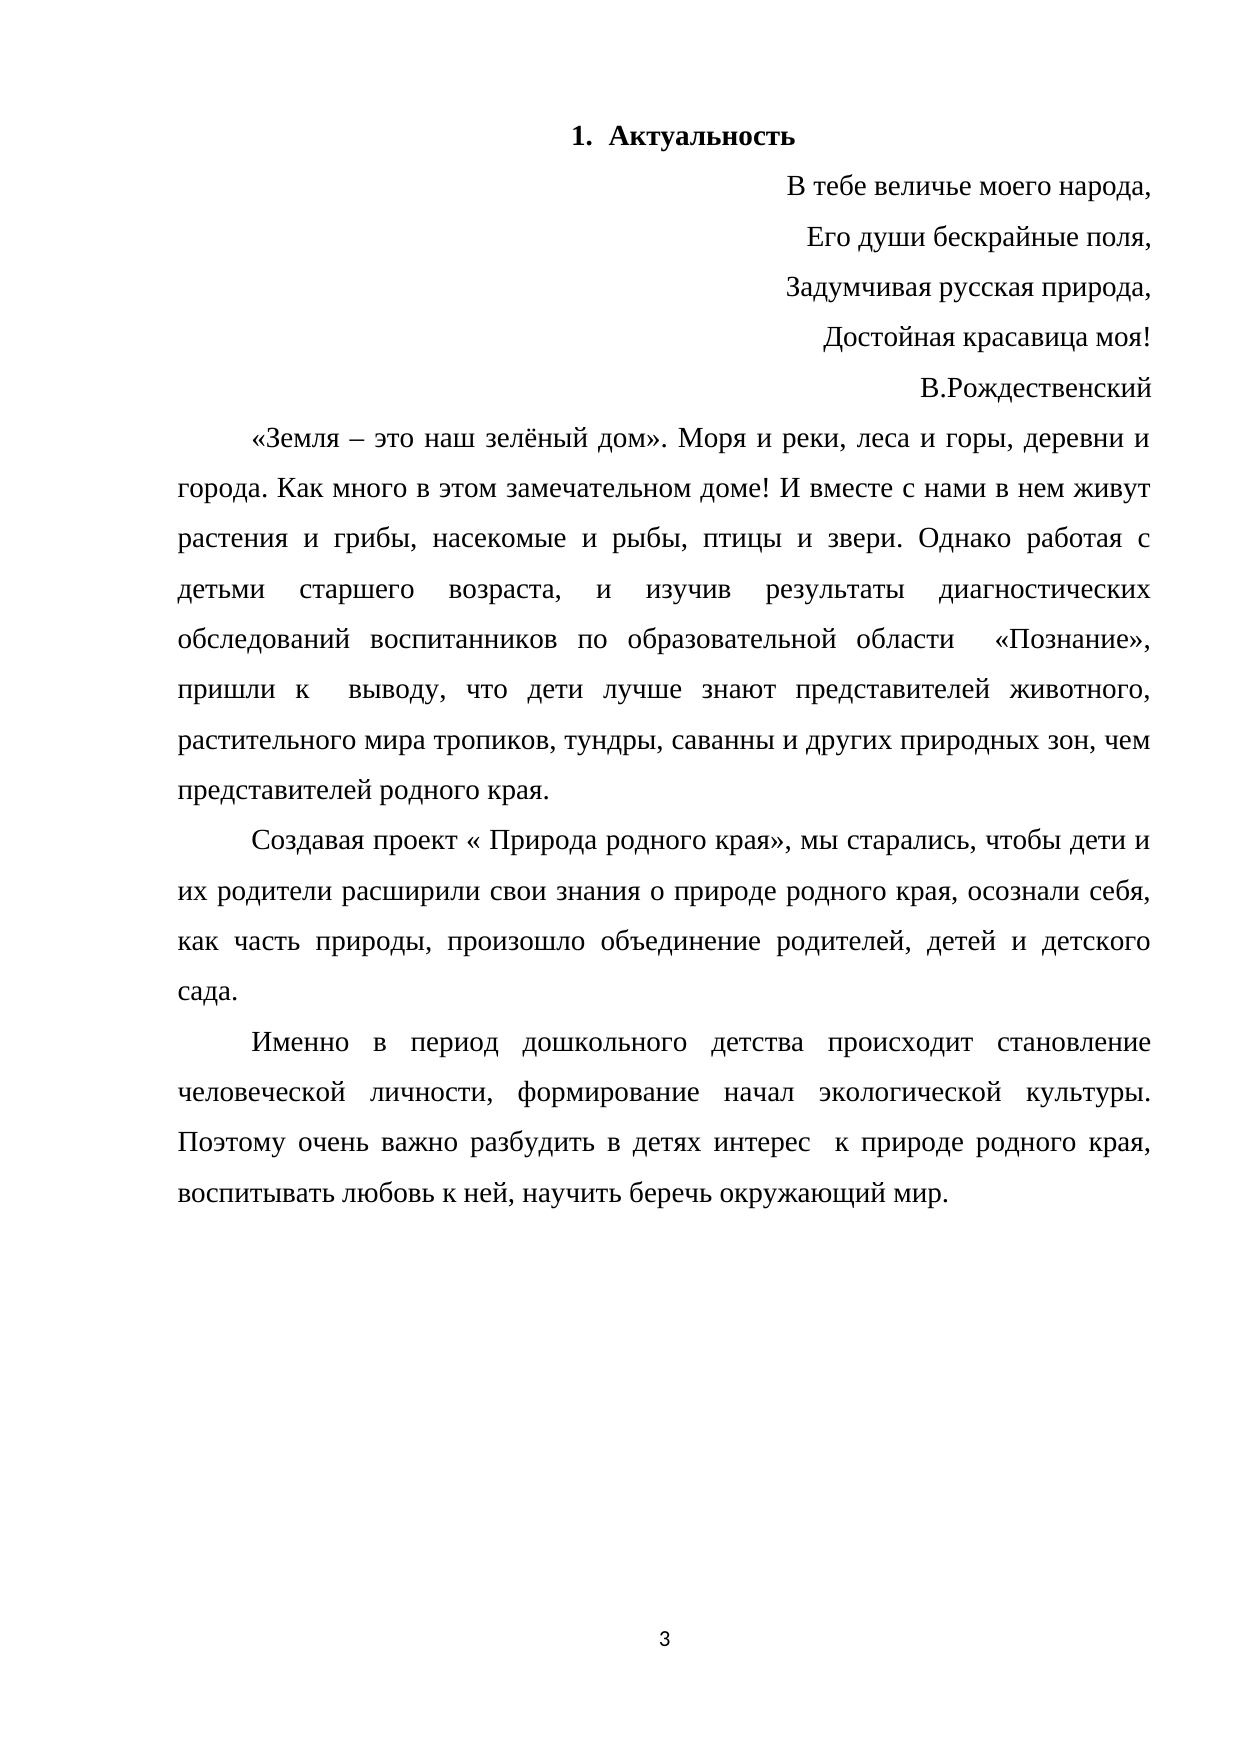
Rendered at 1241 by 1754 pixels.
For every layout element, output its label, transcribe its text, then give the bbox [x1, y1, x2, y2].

text Создавая проект « Природа родного края», мы старались, чтобы дети и их родители расширили свои знания о природе родного края, осознали себя, как часть природы, произошло объединение родителей, детей и детского сада. [177, 822, 1152, 1007]
text В.Рождественский [177, 370, 1152, 403]
text Достойная красавица моя! [177, 319, 1152, 353]
text В тебе величье моего народа, [177, 168, 1152, 202]
text Его души бескрайные поля, [177, 219, 1152, 252]
text Задумчивая русская природа, [177, 269, 1152, 303]
list Актуальность [215, 118, 1152, 152]
text «Земля – это наш зелёный дом». Моря и реки, леса и горы, деревни и города. Как много в этом замечательном доме! И вместе с нами в нем живут растения и грибы, насекомые и рыбы, птицы и звери. Однако работая с детьми старшего возраста, и изучив результаты диагностических обследований воспитанников по образовательной области «Познание», пришли к выводу, что дети лучше знают представителей животного, растительного мира тропиков, тундры, саванны и других природных зон, чем представителей родного края. [177, 420, 1152, 806]
text Именно в период дошкольного детства происходит становление человеческой личности, формирование начал экологической культуры. Поэтому очень важно разбудить в детях интерес к природе родного края, воспитывать любовь к ней, научить беречь окружающий мир. [177, 1024, 1152, 1208]
